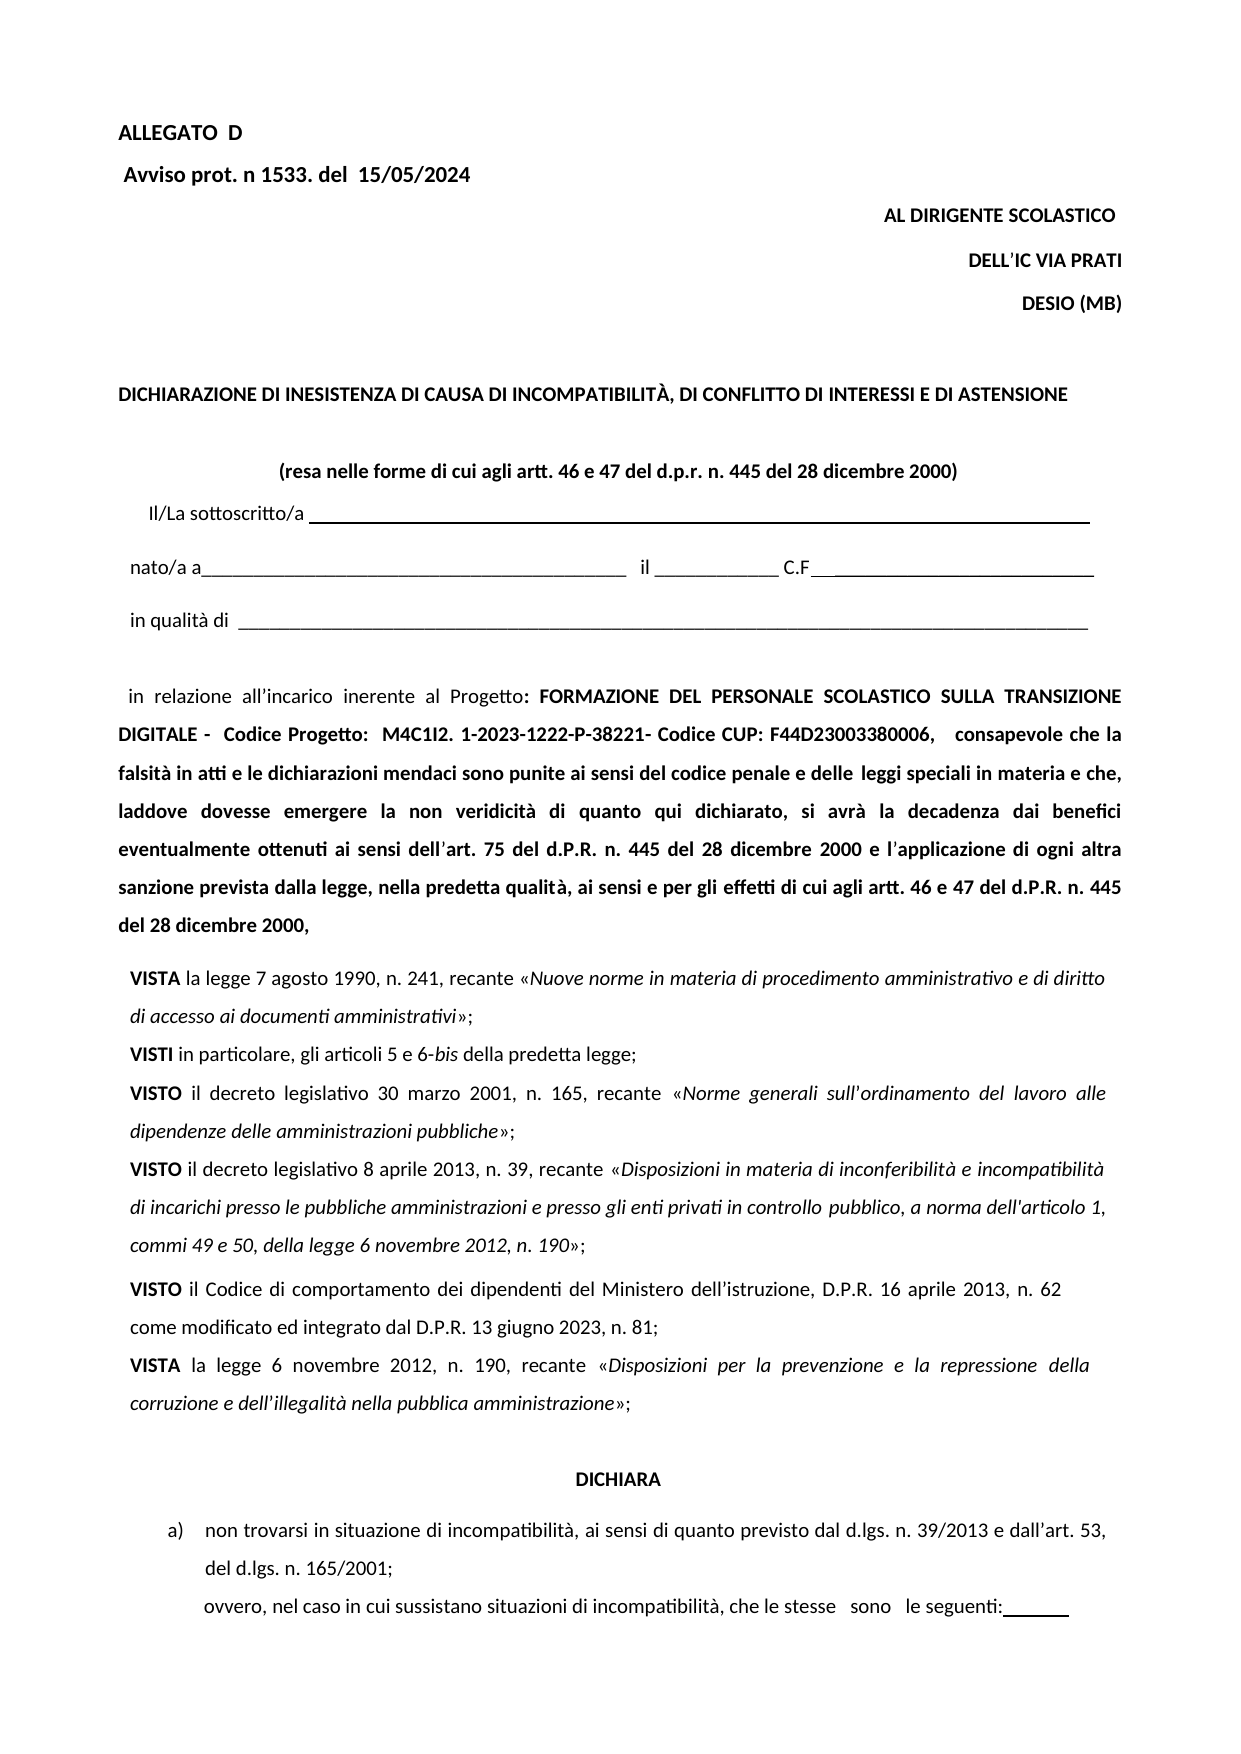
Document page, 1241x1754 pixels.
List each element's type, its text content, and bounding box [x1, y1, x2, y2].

text Avviso prot. n 1533. del 15/05/2024 [118, 160, 1122, 188]
text DESIO (MB) [200, 290, 1122, 316]
text VISTO il decreto legislativo 30 marzo 2001, n. 165, recante «Norme generali sull’ordinamento del lavoro alle dipendenze delle amministrazioni pubbliche»; [130, 1080, 1106, 1143]
text (resa nelle forme di cui agli artt. 46 e 47 del d.p.r. n. 445 del 28 dicembre 2000) [208, 458, 1028, 483]
text Il/La sottoscritto/a [118, 501, 1111, 526]
text ALLEGATO D [118, 118, 1122, 146]
text DELL’IC VIA PRATI [200, 247, 1122, 272]
text VISTO il decreto legislativo 8 aprile 2013, n. 39, recante «Disposizioni in materia di inconferibilità e incompatibilità di incarichi presso le pubbliche amministrazioni e presso gli enti privati in controllo pubblico, a norma dell'articolo 1, commi 49 e 50, della legge 6 novembre 2012, n. 190»; [130, 1156, 1106, 1258]
text VISTO il Codice di comportamento dei dipendenti del Ministero dell’istruzione, D.P.R. 16 aprile 2013, n. 62 come modificato ed integrato dal D.P.R. 13 giugno 2023, n. 81; [130, 1276, 1064, 1339]
text VISTI in particolare, gli articoli 5 e 6-bis della predetta legge; [130, 1042, 1122, 1067]
text VISTA la legge 6 novembre 2012, n. 190, recante «Disposizioni per la prevenzione e la repressione della corruzione e dell’illegalità nella pubblica amministrazione»; [130, 1352, 1090, 1416]
text AL DIRIGENTE SCOLASTICO [118, 202, 1122, 227]
text VISTA la legge 7 agosto 1990, n. 241, recante «Nuove norme in materia di procedimento amministrativo e di diritto di accesso ai documenti amministrativi»; [130, 965, 1106, 1029]
text ovvero, nel caso in cui sussistano situazioni di incompatibilità, che le stesse sono le seguenti: [204, 1594, 1106, 1619]
text DICHIARAZIONE DI INESISTENZA DI CAUSA DI INCOMPATIBILITÀ, DI CONFLITTO DI INTERESSI E DI ASTENSIONE [118, 381, 1122, 407]
text DICHIARA [208, 1467, 1028, 1492]
text in relazione all’incarico inerente al Progetto: FORMAZIONE DEL PERSONALE SCOLASTICO SULLA TRANSIZIONE DIGITALE - Codice Progetto: M4C1I2. 1-2023-1222-P-38221- Codice CUP: F44D23003380006, consapevole che la falsità in atti e le dichiarazioni mendaci sono punite ai sensi del codice penale e delle leggi speciali in materia e che, laddove dovesse emergere la non veridicità di quanto qui dichiarato, si avrà la decadenza dai benefici eventualmente ottenuti ai sensi dell’art. 75 del d.P.R. n. 445 del 28 dicembre 2000 e l’applicazione di ogni altra sanzione prevista dalla legge, nella predetta qualità, ai sensi e per gli effetti di cui agli artt. 46 e 47 del d.P.R. n. 445 del 28 dicembre 2000, [118, 683, 1122, 938]
text nato/a a_________________________________________ il ____________ C.F _________________________ [130, 554, 1122, 579]
list non trovarsi in situazione di incompatibilità, ai sensi di quanto previsto dal d.lgs. n. 39/2013 e dall’art. 53, del d.lgs. n. 165/2001; [167, 1517, 1107, 1581]
text in qualità di __________________________________________________________________________________ [130, 607, 1122, 671]
